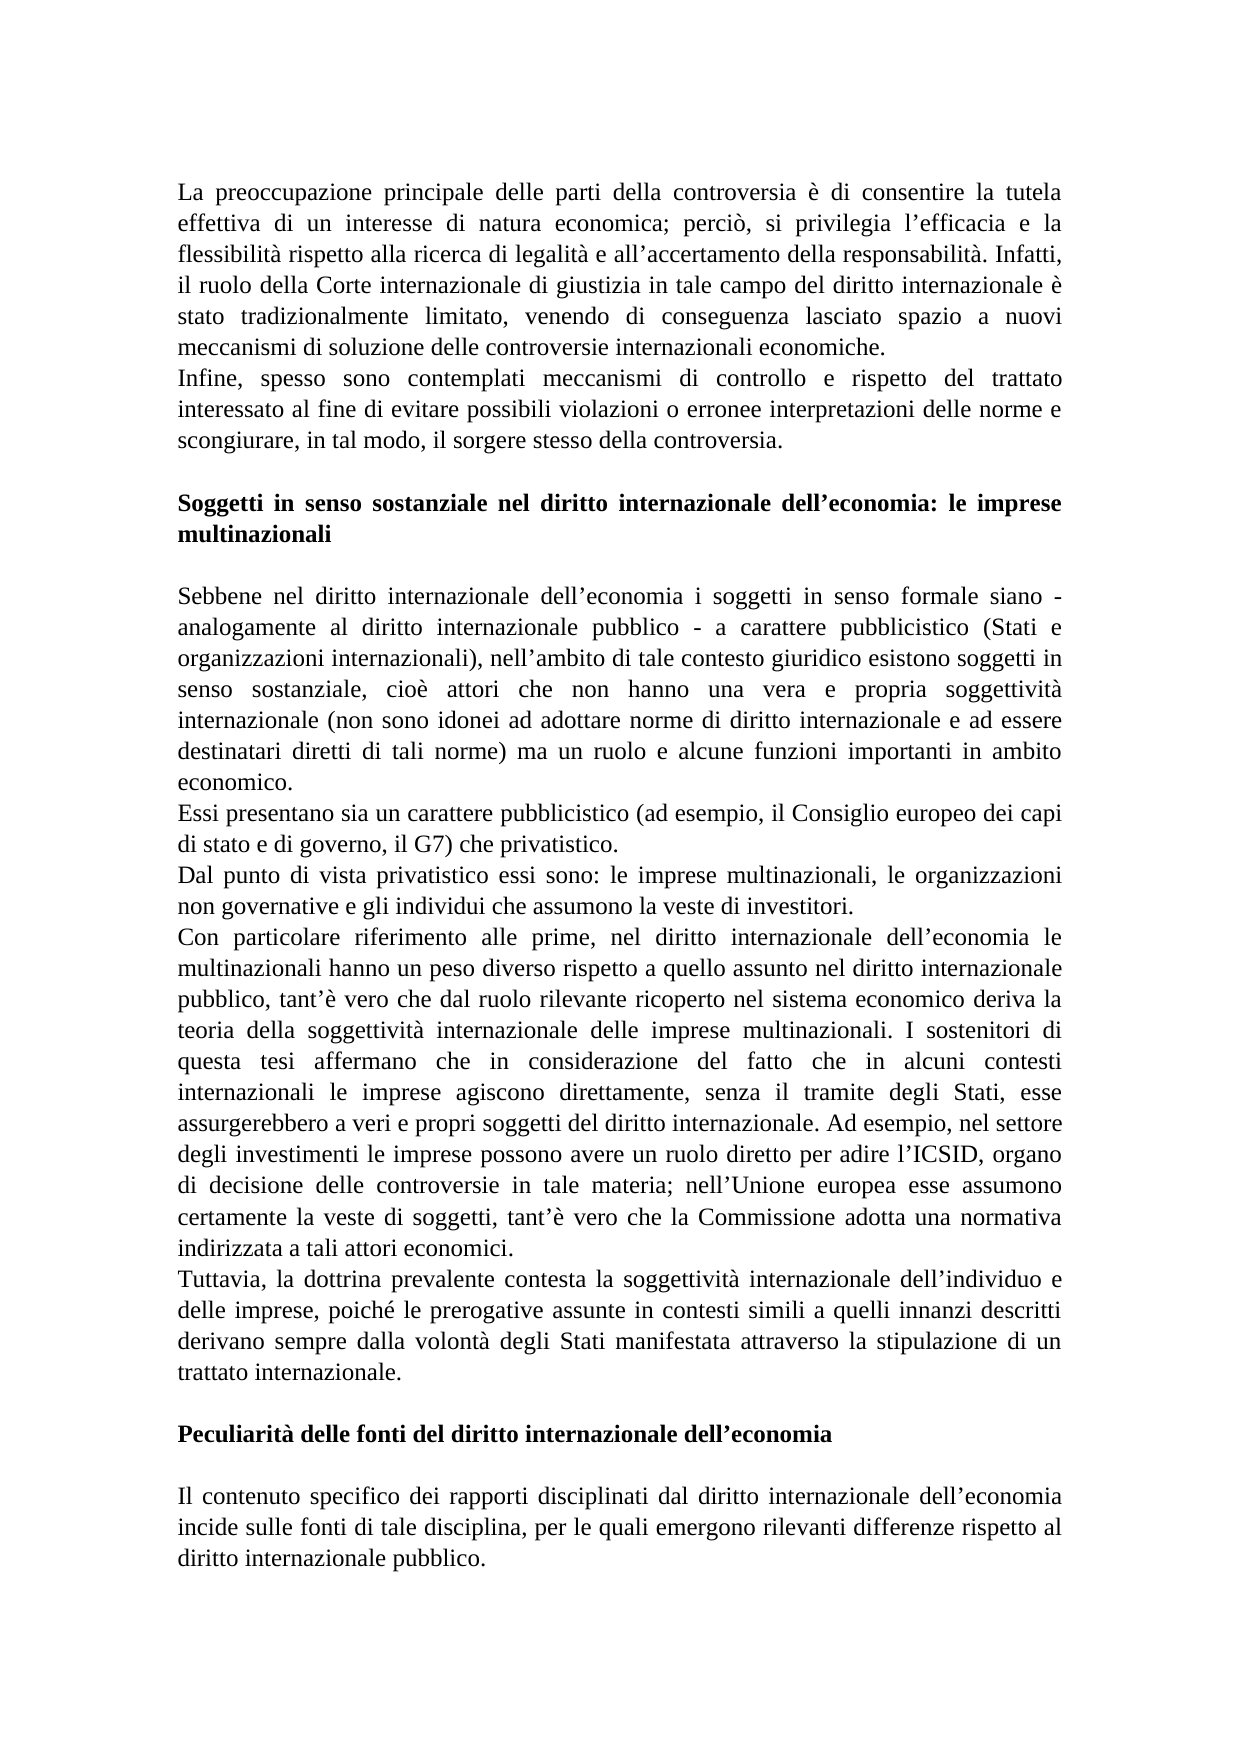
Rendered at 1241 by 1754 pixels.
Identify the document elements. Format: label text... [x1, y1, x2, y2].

text Con particolare riferimento alle prime, nel diritto internazionale dell’economia le multinazionali hanno un peso diverso rispetto a quello assunto nel diritto internazionale pubblico, tant’è vero che dal ruolo rilevante ricoperto nel sistema economico deriva la teoria della soggettività internazionale delle imprese multinazionali. I sostenitori di questa tesi affermano che in considerazione del fatto che in alcuni contesti internazionali le imprese agiscono direttamente, senza il tramite degli Stati, esse assurgerebbero a veri e propri soggetti del diritto internazionale. Ad esempio, nel settore degli investimenti le imprese possono avere un ruolo diretto per adire l’ICSID, organo di decisione delle controversie in tale materia; nell’Unione europea esse assumono certamente la veste di soggetti, tant’è vero che la Commissione adotta una normativa indirizzata a tali attori economici. [177, 922, 1063, 1261]
text La preoccupazione principale delle parti della controversia è di consentire la tutela effettiva di un interesse di natura economica; perciò, si privilegia l’efficacia e la flessibilità rispetto alla ricerca di legalità e all’accertamento della responsabilità. Infatti, il ruolo della Corte internazionale di giustizia in tale campo del diritto internazionale è stato tradizionalmente limitato, venendo di conseguenza lasciato spazio a nuovi meccanismi di soluzione delle controversie internazionali economiche. [177, 177, 1063, 361]
text Sebbene nel diritto internazionale dell’economia i soggetti in senso formale siano - analogamente al diritto internazionale pubblico - a carattere pubblicistico (Stati e organizzazioni internazionali), nell’ambito di tale contesto giuridico esistono soggetti in senso sostanziale, cioè attori che non hanno una vera e propria soggettività internazionale (non sono idonei ad adottare norme di diritto internazionale e ad essere destinatari diretti di tali norme) ma un ruolo e alcune funzioni importanti in ambito economico. [177, 581, 1063, 796]
text Tuttavia, la dottrina prevalente contesta la soggettività internazionale dell’individuo e delle imprese, poiché le prerogative assunte in contesti simili a quelli innanzi descritti derivano sempre dalla volontà degli Stati manifestata attraverso la stipulazione di un trattato internazionale. [177, 1264, 1063, 1386]
text Soggetti in senso sostanziale nel diritto internazionale dell’economia: le imprese multinazionali [177, 488, 1063, 547]
text Peculiarità delle fonti del diritto internazionale dell’economia [177, 1419, 1063, 1448]
text Infine, spesso sono contemplati meccanismi di controllo e rispetto del trattato interessato al fine di evitare possibili violazioni o erronee interpretazioni delle norme e scongiurare, in tal modo, il sorgere stesso della controversia. [177, 363, 1063, 454]
text Dal punto di vista privatistico essi sono: le imprese multinazionali, le organizzazioni non governative e gli individui che assumono la veste di investitori. [177, 860, 1063, 920]
text Essi presentano sia un carattere pubblicistico (ad esempio, il Consiglio europeo dei capi di stato e di governo, il G7) che privatistico. [177, 798, 1063, 858]
text Il contenuto specifico dei rapporti disciplinati dal diritto internazionale dell’economia incide sulle fonti di tale disciplina, per le quali emergono rilevanti differenze rispetto al diritto internazionale pubblico. [177, 1481, 1063, 1572]
